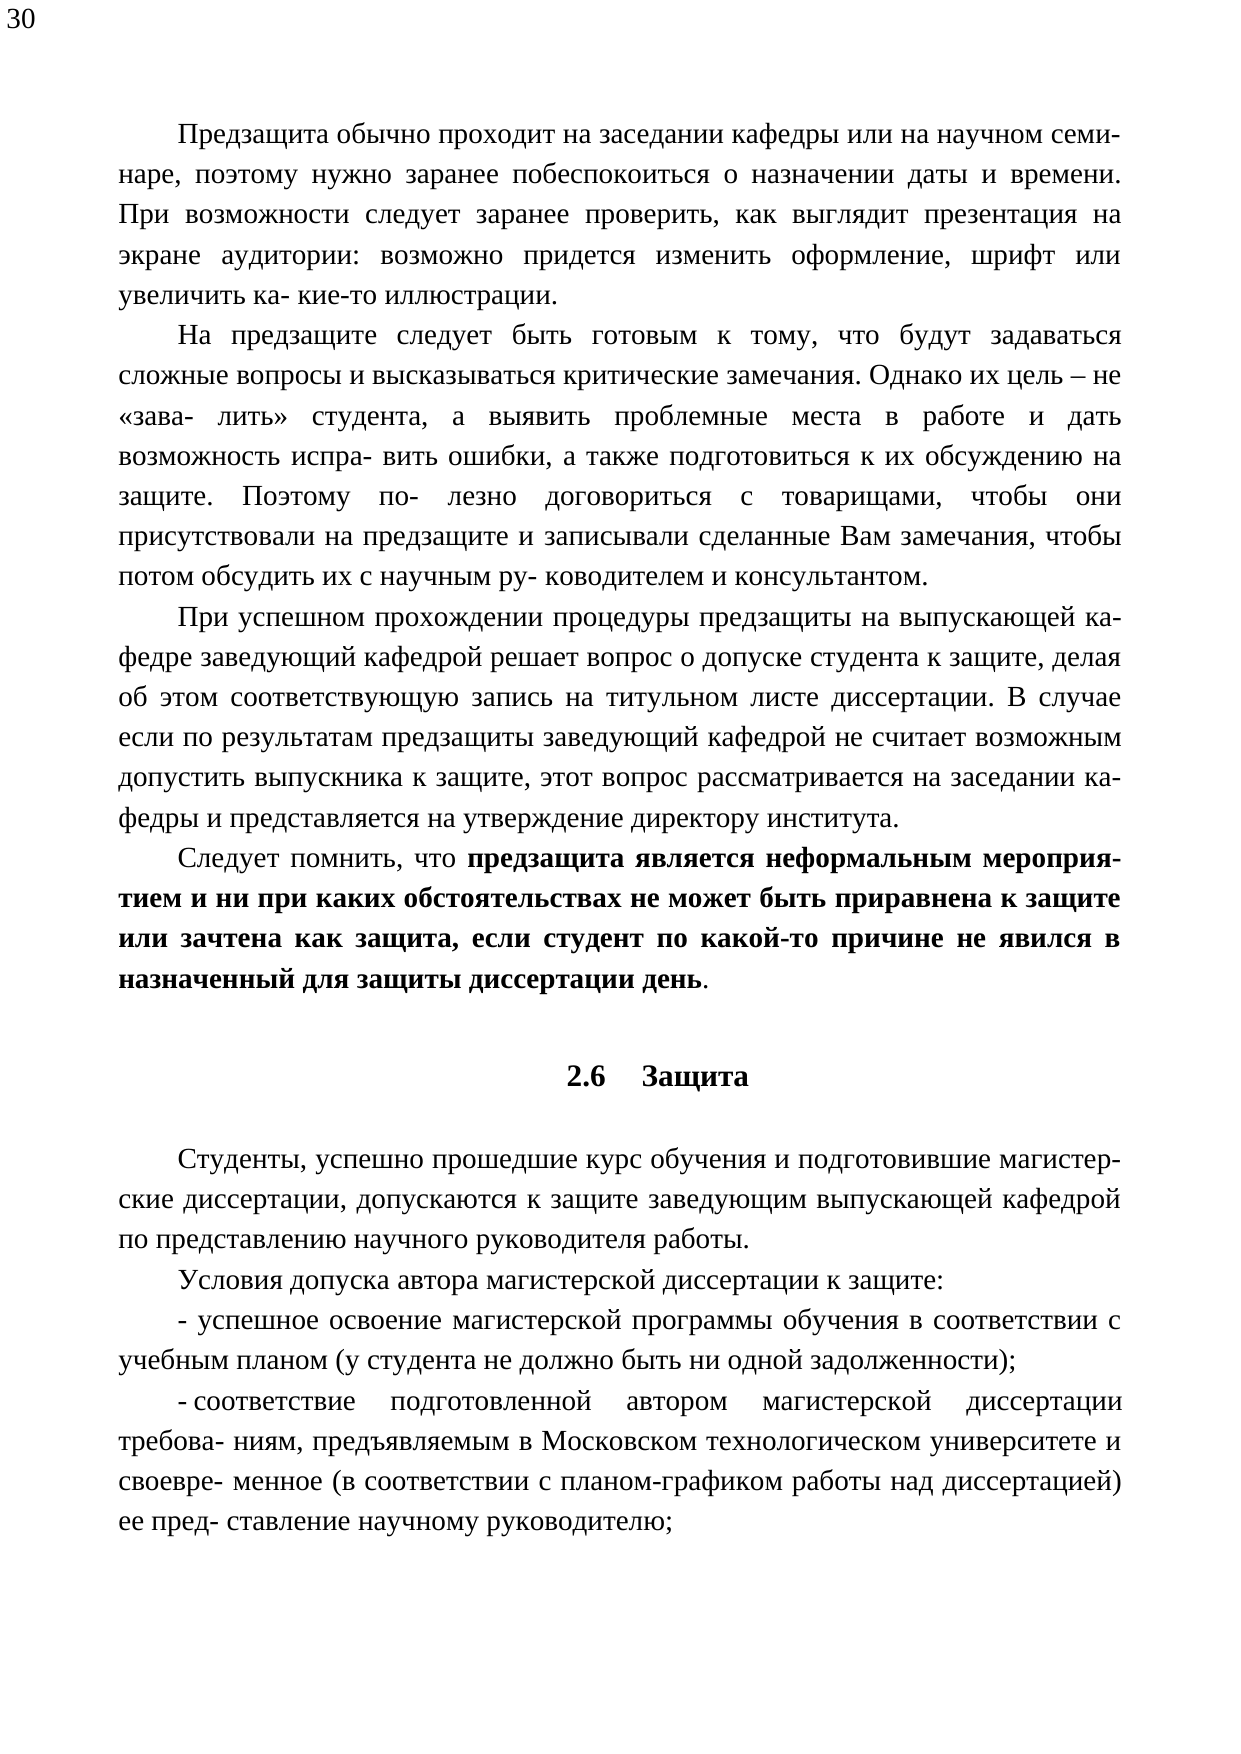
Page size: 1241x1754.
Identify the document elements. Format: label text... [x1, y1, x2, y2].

text На предзащите следует быть готовым к тому, что будут задаваться сложные вопросы и высказываться критические замечания. Однако их цель – не «зава- лить» студента, а выявить проблемные места в работе и дать возможность испра- вить ошибки, а также подготовиться к их обсуждению на защите. Поэтому по- лезно договориться с товарищами, чтобы они присутствовали на предзащите и записывали сделанные Вам замечания, чтобы потом обсудить их с научным ру- ководителем и консультантом. [118, 317, 1122, 592]
text Условия допуска автора магистерской диссертации к защите: [177, 1262, 1138, 1295]
list успешное освоение магистерской программы обучения в соответствии с учебным планом (у студента не должно быть ни одной задолженности); [118, 1302, 1122, 1376]
subtitle Защита [566, 1058, 1138, 1094]
text Предзащита обычно проходит на заседании кафедры или на научном семи- наре, поэтому нужно заранее побеспокоиться о назначении даты и времени. При возможности следует заранее проверить, как выглядит презентация на экране аудитории: возможно придется изменить оформление, шрифт или увеличить ка- кие-то иллюстрации. [118, 116, 1122, 311]
subtitle Следует помнить, что предзащита является неформальным мероприя- тием и ни при каких обстоятельствах не может быть приравнена к защите или зачтена как защита, если студент по какой-то причине не явился в назначенный для защиты диссертации день. [118, 840, 1122, 994]
text При успешном прохождении процедуры предзащиты на выпускающей ка- федре заведующий кафедрой решает вопрос о допуске студента к защите, делая об этом соответствующую запись на титульном листе диссертации. В случае если по результатам предзащиты заведующий кафедрой не считает возможным допустить выпускника к защите, этот вопрос рассматривается на заседании ка- федры и представляется на утверждение директору института. [118, 599, 1122, 833]
text Студенты, успешно прошедшие курс обучения и подготовившие магистер- ские диссертации, допускаются к защите заведующим выпускающей кафедрой по представлению научного руководителя работы. [118, 1141, 1122, 1255]
list соответствие подготовленной автором магистерской диссертации требова- ниям, предъявляемым в Московском технологическом университете и своевре- менное (в соответствии с планом-графиком работы над диссертацией) ее пред- ставление научному руководителю; [118, 1383, 1122, 1537]
